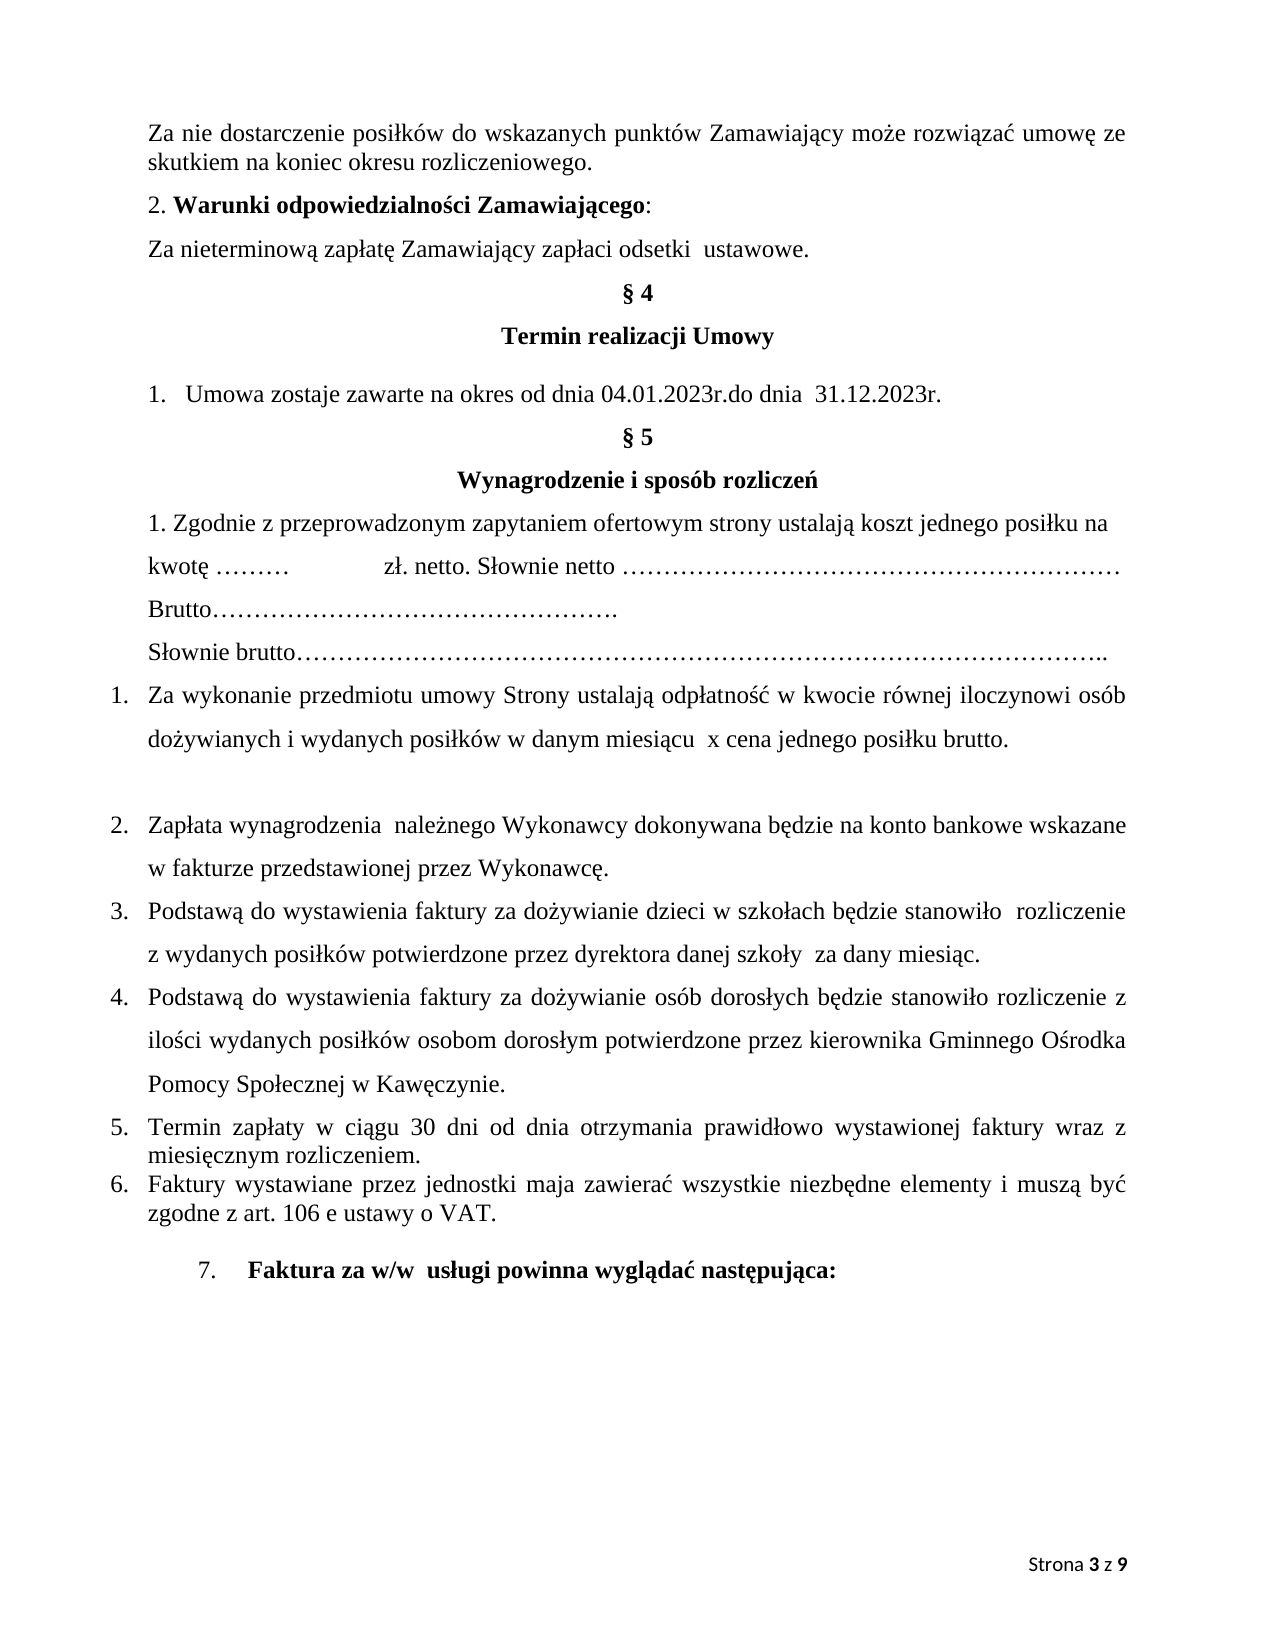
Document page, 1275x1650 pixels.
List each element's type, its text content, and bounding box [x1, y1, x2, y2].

text 7. Faktura za w/w usługi powinna wyglądać następująca: [148, 1256, 1127, 1284]
text Za nieterminową zapłatę Zamawiający zapłaci odsetki ustawowe. [148, 234, 1127, 263]
text Brutto…………………………………………. [148, 594, 1127, 623]
list Termin zapłaty w ciągu 30 dni od dnia otrzymania prawidłowo wystawionej faktury wraz z miesięcznym rozliczeniem. [110, 1112, 1127, 1169]
text Słownie brutto…………………………………………………………………………………….. [148, 637, 1127, 666]
list Podstawą do wystawienia faktury za dożywianie dzieci w szkołach będzie stanowiło rozliczenie z wydanych posiłków potwierdzone przez dyrektora danej szkoły za dany miesiąc. [110, 896, 1127, 968]
text 1. Umowa zostaje zawarte na okres od dnia 04.01.2023r.do dnia 31.12.2023r. [148, 379, 1127, 407]
text 1. Zgodnie z przeprowadzonym zapytaniem ofertowym strony ustalają koszt jednego posiłku na kwotę ……… zł. netto. Słownie netto …………………………………………………… [148, 508, 1127, 580]
text Za nie dostarczenie posiłków do wskazanych punktów Zamawiający może rozwiązać umowę ze skutkiem na koniec okresu rozliczeniowego. [148, 118, 1127, 176]
text 2. Zapłata wynagrodzenia należnego Wykonawcy dokonywana będzie na konto bankowe wskazane w fakturze przedstawionej przez Wykonawcę. [110, 810, 1127, 882]
text 1. Za wykonanie przedmiotu umowy Strony ustalają odpłatność w kwocie równej iloczynowi osób dożywianych i wydanych posiłków w danym miesiącu x cena jednego posiłku brutto. [110, 681, 1127, 752]
text Wynagrodzenie i sposób rozliczeń [148, 465, 1127, 494]
text § 5 [148, 422, 1127, 451]
text § 4 [148, 278, 1127, 307]
list Podstawą do wystawienia faktury za dożywianie osób dorosłych będzie stanowiło rozliczenie z ilości wydanych posiłków osobom dorosłym potwierdzone przez kierownika Gminnego Ośrodka Pomocy Społecznej w Kawęczynie. [110, 982, 1127, 1097]
text Termin realizacji Umowy [148, 321, 1127, 350]
text 2. Warunki odpowiedzialności Zamawiającego: [148, 191, 1127, 219]
list Faktury wystawiane przez jednostki maja zawierać wszystkie niezbędne elementy i muszą być zgodne z art. 106 e ustawy o VAT. [110, 1169, 1127, 1227]
